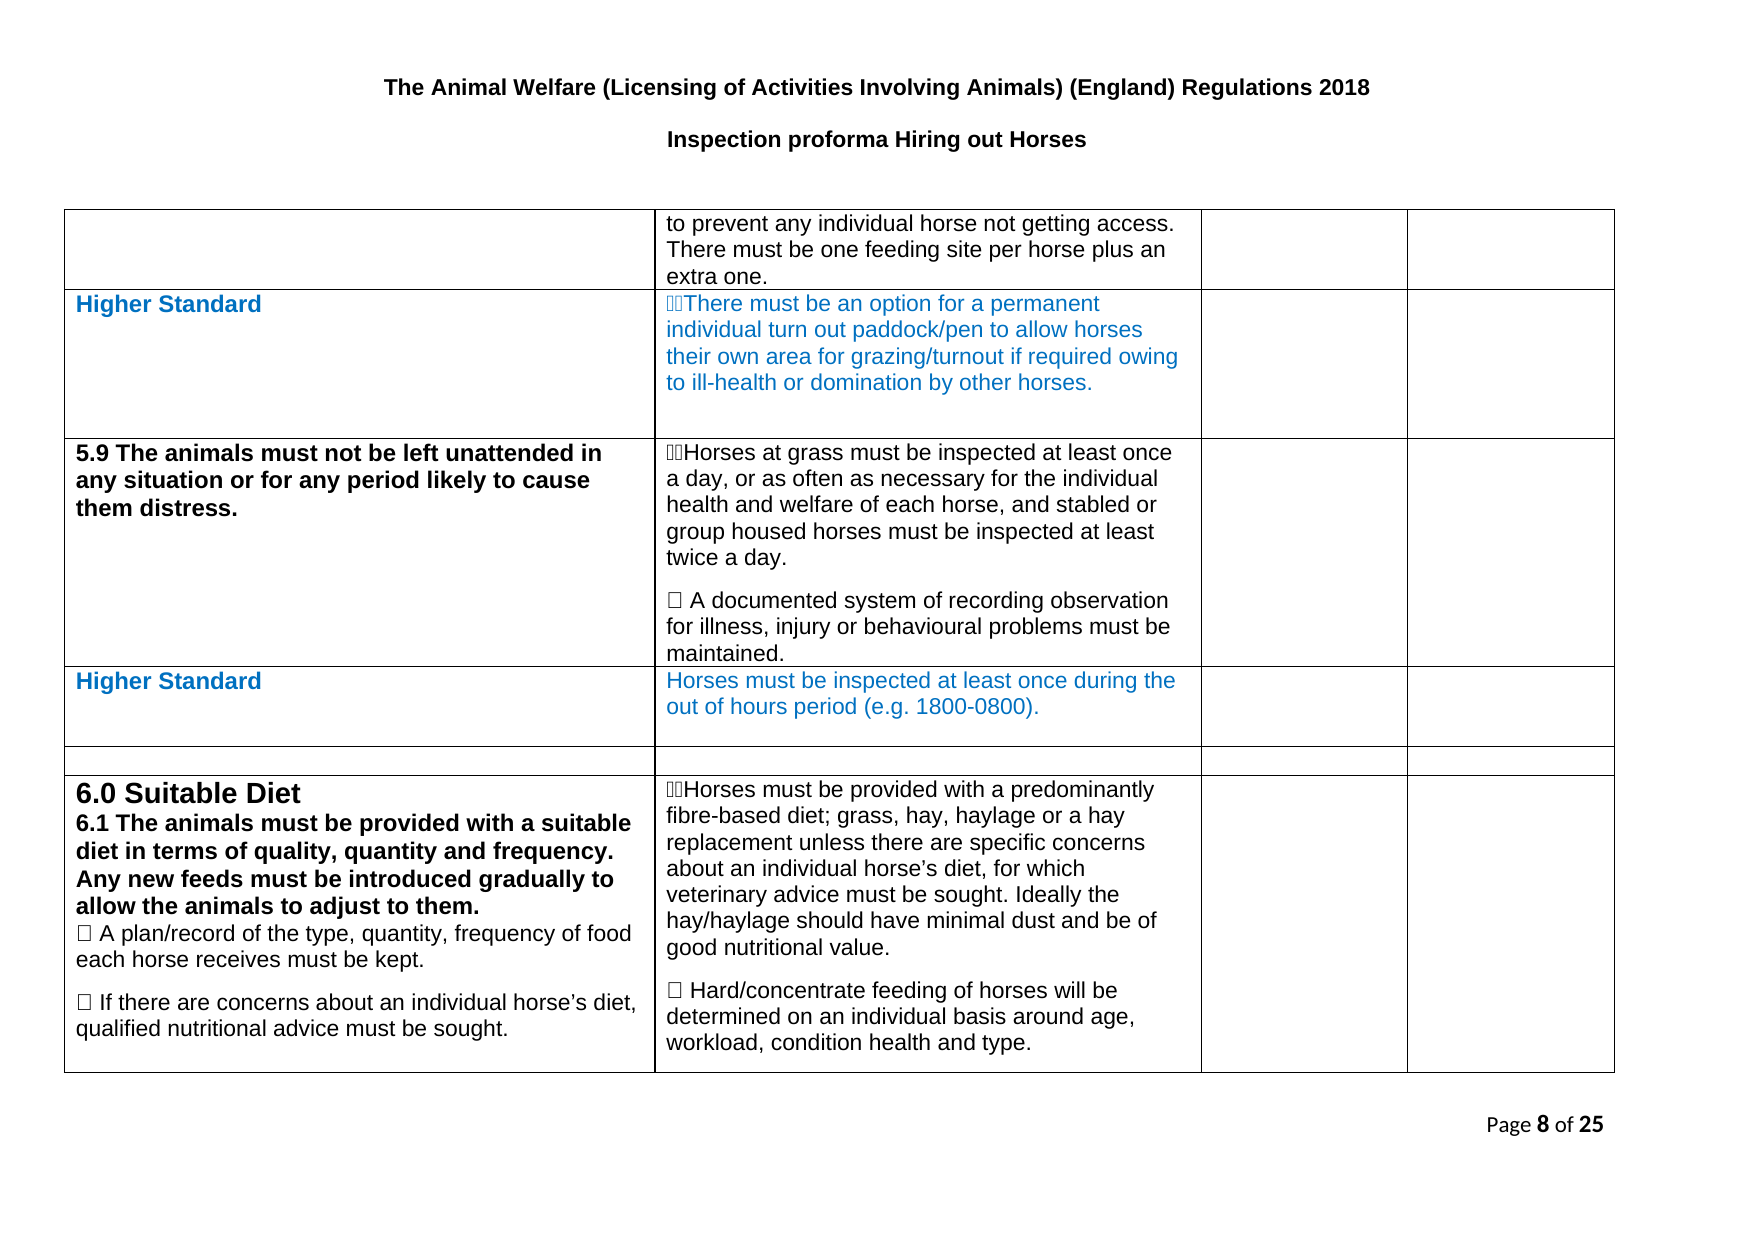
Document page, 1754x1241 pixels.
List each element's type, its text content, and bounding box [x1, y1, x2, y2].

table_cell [656, 210, 1201, 289]
table_cell [1202, 439, 1407, 666]
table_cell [65, 776, 654, 1072]
table_cell [1408, 667, 1614, 746]
table_cell [1202, 290, 1407, 438]
table_cell [1408, 747, 1614, 775]
table_cell Higher Standard [65, 290, 654, 438]
table_cell [65, 747, 654, 775]
table_cell There must be an option for a permanent individual turn out paddock/pen to allow horses their own area for grazing/turnout if required owing to ill-health or domination by other horses. [656, 290, 1201, 438]
table_cell Horses at grass must be inspected at least once a day, or as often as necessary for the individual health and welfare of each horse, and stabled or group housed horses must be inspected at least twice a day.  A documented system of recording observation for illness, injury or behavioural problems must be maintained. [656, 439, 1201, 666]
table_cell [65, 210, 654, 289]
table_cell [1202, 667, 1407, 746]
table_cell [1408, 776, 1614, 1072]
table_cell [656, 776, 1201, 1072]
table_cell [1202, 210, 1407, 289]
table_cell [1202, 776, 1407, 1072]
table_cell [1202, 747, 1407, 775]
table_cell [656, 747, 1201, 775]
table_cell Higher Standard [65, 667, 654, 746]
table_cell [1408, 210, 1614, 289]
table_cell Horses must be inspected at least once during the out of hours period (e.g. 1800-0800). [656, 667, 1201, 746]
table_cell 5.9 The animals must not be left unattended in any situation or for any period likely to cause them distress. [65, 439, 654, 666]
table_cell [1408, 439, 1614, 666]
table_cell [1408, 290, 1614, 438]
